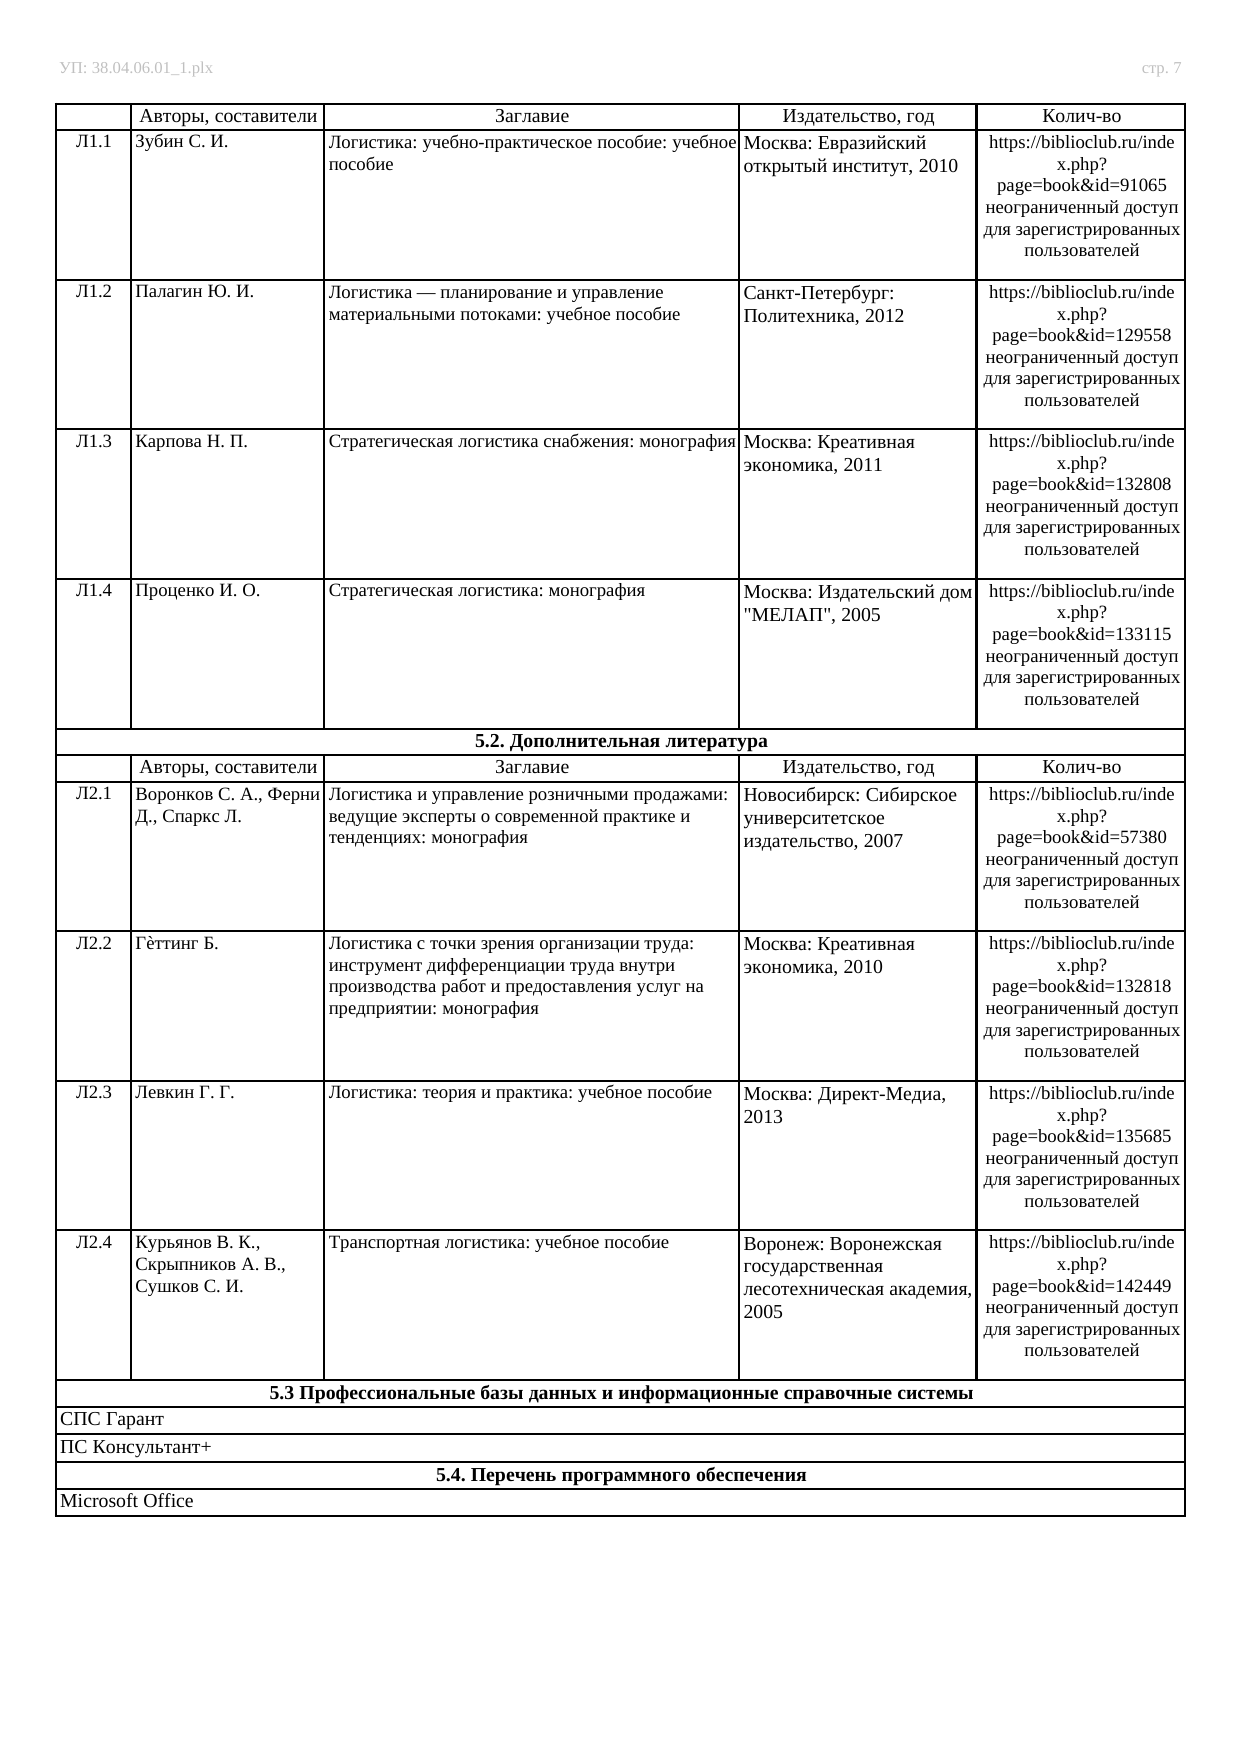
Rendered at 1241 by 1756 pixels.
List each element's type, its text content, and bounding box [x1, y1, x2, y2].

text УП: 38.04.06.01_1.plx стр. 7 [59, 58, 1198, 77]
table_cell Левкин Г. Г. [132, 1082, 323, 1229]
table_cell Зубин С. И. [132, 131, 323, 279]
table_cell Москва: Креативная экономика, 2010 [740, 932, 975, 1080]
table_header Колич-во [978, 105, 1184, 129]
table_cell https://biblioclub.ru/inde x.php? page=book&id=132818 неограниченный доступ для зарегистрированных пользователей [978, 932, 1184, 1080]
table_cell https://biblioclub.ru/inde x.php? page=book&id=129558 неограниченный доступ для зарегистрированных пользователей [978, 281, 1184, 428]
table_cell https://biblioclub.ru/inde x.php? page=book&id=91065 неограниченный доступ для зарегистрированных пользователей [978, 131, 1184, 279]
table_cell Воронеж: Воронежская государственная лесотехническая академия, 2005 [740, 1231, 975, 1379]
table_cell Логистика с точки зрения организации труда: инструмент дифференциации труда внутри производства работ и предоставления услуг на предприятии: монография [325, 932, 738, 1080]
table_cell Москва: Евразийский открытый институт, 2010 [740, 131, 975, 279]
table_cell Издательство, год [740, 756, 975, 781]
table_cell [57, 756, 130, 781]
table_cell Москва: Директ-Медиа, 2013 [740, 1082, 975, 1229]
table_cell Логистика: учебно-практическое пособие: учебное пособие [325, 131, 738, 279]
table_cell Новосибирск: Сибирское университетское издательство, 2007 [740, 783, 975, 930]
table_header Авторы, составители [132, 105, 323, 129]
table_cell https://biblioclub.ru/inde x.php? page=book&id=132808 неограниченный доступ для зарегистрированных пользователей [978, 430, 1184, 578]
table_cell Проценко И. О. [132, 580, 323, 727]
table_cell https://biblioclub.ru/inde x.php? page=book&id=133115 неограниченный доступ для зарегистрированных пользователей [978, 580, 1184, 727]
table_cell Курьянов В. К., Скрыпников А. В., Сушков С. И. [132, 1231, 323, 1379]
table_cell 5.3 Профессиональные базы данных и информационные справочные системы [57, 1381, 1184, 1406]
table_cell Л1.3 [57, 430, 130, 578]
table_cell Логистика — планирование и управление материальными потоками: учебное пособие [325, 281, 738, 428]
table_cell 5.4. Перечень программного обеспечения [57, 1463, 1184, 1488]
table_cell Стратегическая логистика: монография [325, 580, 738, 727]
table_cell Воронков С. А., Ферни Д., Спаркс Л. [132, 783, 323, 930]
table_cell Л1.1 [57, 131, 130, 279]
table_cell ПС Консультант+ [57, 1435, 1184, 1461]
table_cell https://biblioclub.ru/inde x.php? page=book&id=135685 неограниченный доступ для зарегистрированных пользователей [978, 1082, 1184, 1229]
table_cell Москва: Креативная экономика, 2011 [740, 430, 975, 578]
table_header Заглавие [325, 105, 738, 129]
table_cell Санкт-Петербург: Политехника, 2012 [740, 281, 975, 428]
table_header Издательство, год [740, 105, 975, 129]
table_cell Логистика и управление розничными продажами: ведущие эксперты о современной практике и тенденциях: монография [325, 783, 738, 930]
table_cell 5.2. Дополнительная литература [57, 730, 1184, 754]
table_cell Авторы, составители [132, 756, 323, 781]
table_cell Палагин Ю. И. [132, 281, 323, 428]
table_cell Гѐттинг Б. [132, 932, 323, 1080]
table_cell Заглавие [325, 756, 738, 781]
table_cell Л2.1 [57, 783, 130, 930]
table_cell Л2.2 [57, 932, 130, 1080]
table_cell СПС Гарант [57, 1408, 1184, 1433]
table_cell Microsoft Office [57, 1490, 1184, 1515]
table_header [57, 105, 130, 129]
table_cell Стратегическая логистика снабжения: монография [325, 430, 738, 578]
table_cell Логистика: теория и практика: учебное пособие [325, 1082, 738, 1229]
table_cell Карпова Н. П. [132, 430, 323, 578]
table_cell Москва: Издательский дом "МЕЛАП", 2005 [740, 580, 975, 727]
table_cell Л2.3 [57, 1082, 130, 1229]
table_cell Колич-во [978, 756, 1184, 781]
table_cell Транспортная логистика: учебное пособие [325, 1231, 738, 1379]
table_cell https://biblioclub.ru/inde x.php? page=book&id=57380 неограниченный доступ для зарегистрированных пользователей [978, 783, 1184, 930]
table_cell Л2.4 [57, 1231, 130, 1379]
table_cell Л1.2 [57, 281, 130, 428]
table_cell https://biblioclub.ru/inde x.php? page=book&id=142449 неограниченный доступ для зарегистрированных пользователей [978, 1231, 1184, 1379]
table_cell Л1.4 [57, 580, 130, 727]
